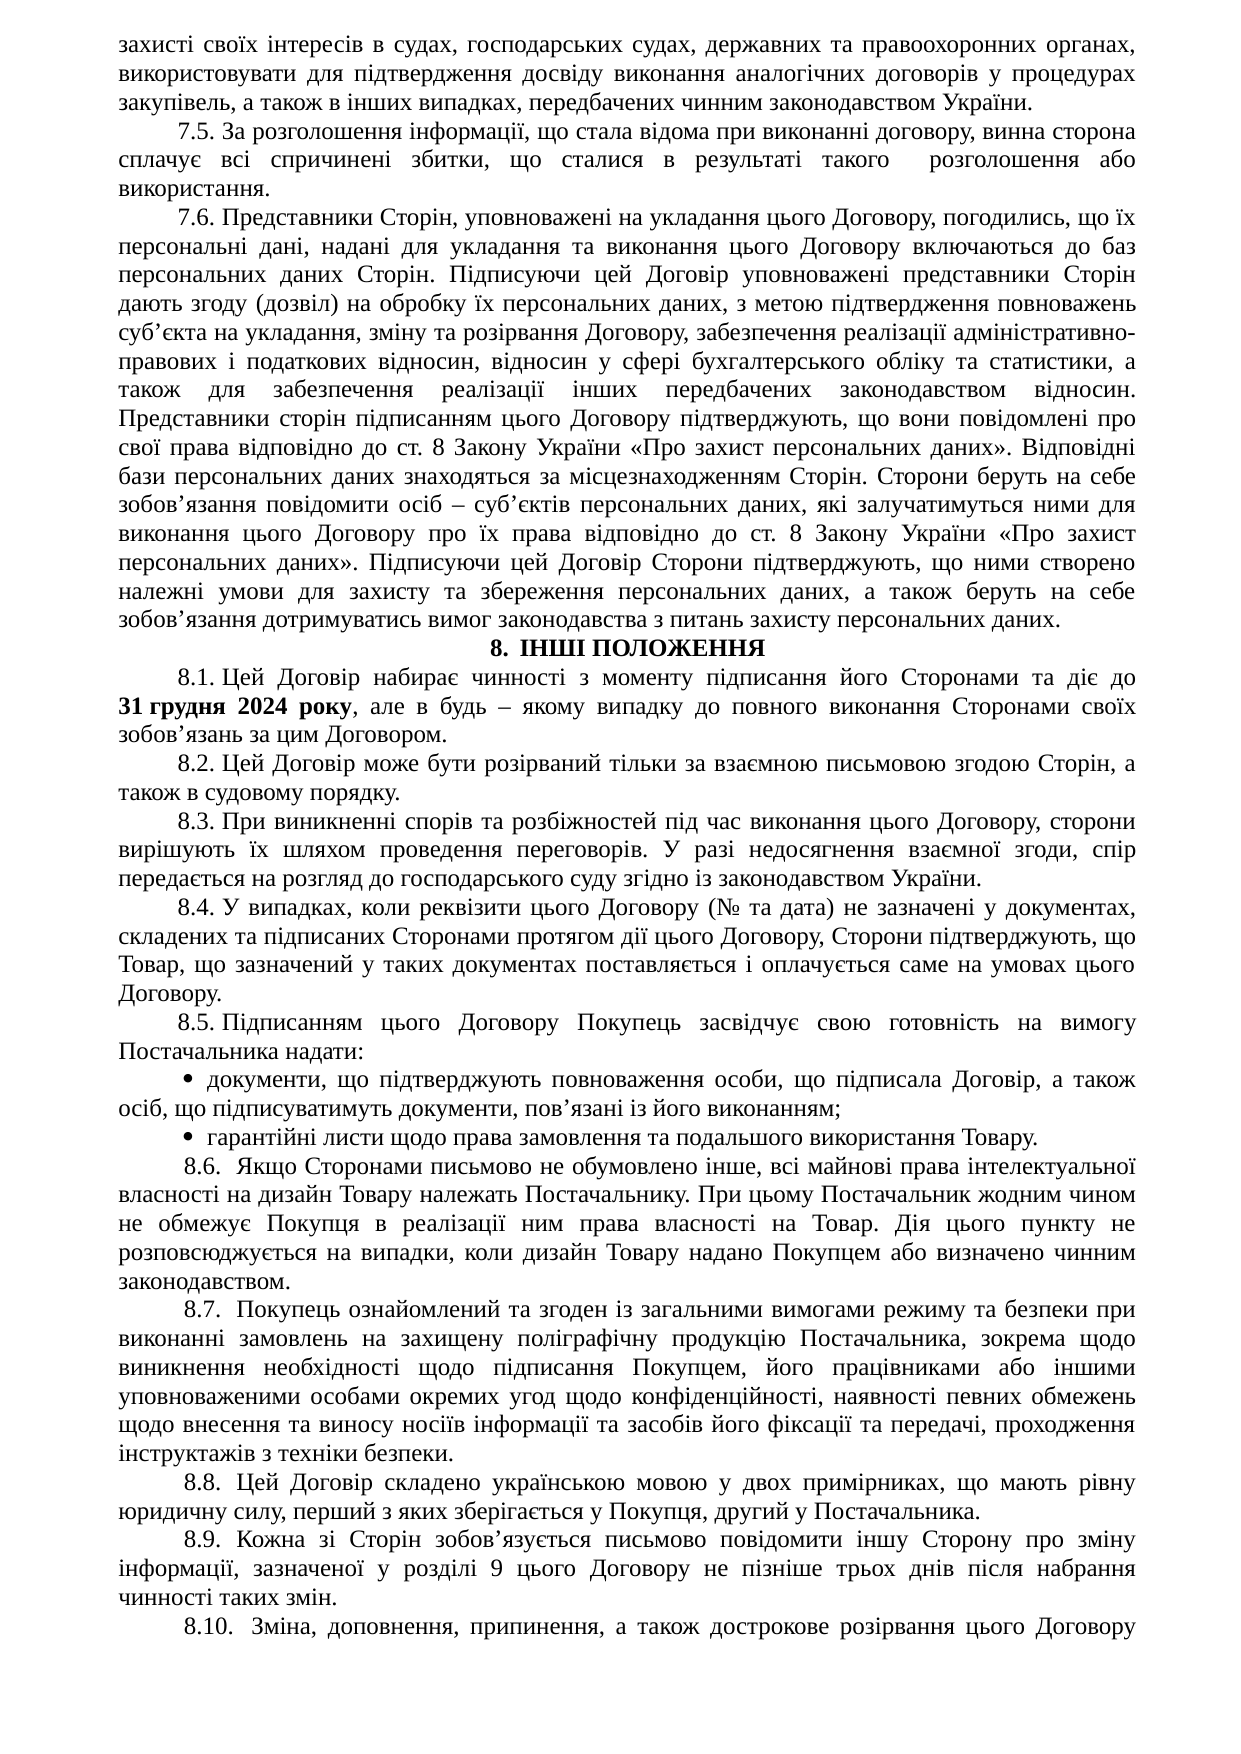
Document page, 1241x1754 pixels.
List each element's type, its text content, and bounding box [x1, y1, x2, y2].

list гарантійні листи щодо права замовлення та подальшого використання Товару. [118, 1122, 1137, 1151]
list За розголошення інформації, що стала відома при виконанні договору, винна сторона сплачує всі спричинені збитки, що сталися в результаті такого розголошення або використання. [118, 116, 1137, 202]
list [118, 29, 1137, 116]
list Підписанням цього Договору Покупець засвідчує свою готовність на вимогу Постачальника надати: [118, 1007, 1137, 1064]
list Цей Договір може бути розірваний тільки за взаємною письмовою згодою Сторін, а також в судовому порядку. [118, 748, 1137, 806]
list При виникненні спорів та розбіжностей під час виконання цього Договору, сторони вирішують їх шляхом проведення переговорів. У разі недосягнення взаємної згоди, спір передається на розгляд до господарського суду згідно із законодавством України. [118, 806, 1137, 892]
list У випадках, коли реквізити цього Договору (№ та дата) не зазначені у документах, складених та підписаних Сторонами протягом дії цього Договору, Сторони підтверджують, що Товар, що зазначений у таких документах поставляється і оплачується саме на умовах цього Договору. [118, 892, 1137, 1007]
list Представники Сторін, уповноважені на укладання цього Договору, погодились, що їх персональні дані, надані для укладання та виконання цього Договору включаються до баз персональних даних Сторін. Підписуючи цей Договір уповноважені представники Сторін дають згоду (дозвіл) на обробку їх персональних даних, з метою підтвердження повноважень суб’єкта на укладання, зміну та розірвання Договору, забезпечення реалізації адміністративно-правових і податкових відносин, відносин у сфері бухгалтерського обліку та статистики, а також для забезпечення реалізації інших передбачених законодавством відносин. Представники сторін підписанням цього Договору підтверджують, що вони повідомлені про свої права відповідно до ст. 8 Закону України «Про захист персональних даних». Відповідні бази персональних даних знаходяться за місцезнаходженням Сторін. Сторони беруть на себе зобов’язання повідомити осіб – суб’єктів персональних даних, які залучатимуться ними для виконання цього Договору про їх права відповідно до ст. 8 Закону України «Про захист персональних даних». Підписуючи цей Договір Сторони підтверджують, що ними створено належні умови для захисту та збереження персональних даних, а також беруть на себе зобов’язання дотримуватись вимог законодавства з питань захисту персональних даних. [118, 202, 1137, 633]
list Покупець ознайомлений та згоден із загальними вимогами режиму та безпеки при виконанні замовлень на захищену поліграфічну продукцію Постачальника, зокрема щодо виникнення необхідності щодо підписання Покупцем, його працівниками або іншими уповноваженими особами окремих угод щодо конфіденційності, наявності певних обмежень щодо внесення та виносу носіїв інформації та засобів його фіксації та передачі, проходження інструктажів з техніки безпеки. [118, 1294, 1137, 1467]
list Кожна зі Сторін зобов’язується письмово повідомити іншу Сторону про зміну інформації, зазначеної у розділі 9 цього Договору не пізніше трьох днів після набрання чинності таких змін. [118, 1524, 1137, 1611]
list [118, 1611, 1137, 1639]
list документи, що підтверджують повноваження особи, що підписала Договір, а також осіб, що підписуватимуть документи, пов’язані із його виконанням; [118, 1064, 1137, 1122]
list ІНШІ ПОЛОЖЕННЯ [118, 633, 1137, 662]
list Цей Договір набирає чинності з моменту підписання його Сторонами та діє до 31 грудня 2024 року, але в будь – якому випадку до повного виконання Сторонами своїх зобов’язань за цим Договором. [118, 662, 1137, 748]
list Цей Договір складено українською мовою у двох примірниках, що мають рівну юридичну силу, перший з яких зберігається у Покупця, другий у Постачальника. [118, 1467, 1137, 1524]
list Якщо Сторонами письмово не обумовлено інше, всі майнові права інтелектуальної власності на дизайн Товару належать Постачальнику. При цьому Постачальник жодним чином не обмежує Покупця в реалізації ним права власності на Товар. Дія цього пункту не розповсюджується на випадки, коли дизайн Товару надано Покупцем або визначено чинним законодавством. [118, 1151, 1137, 1294]
